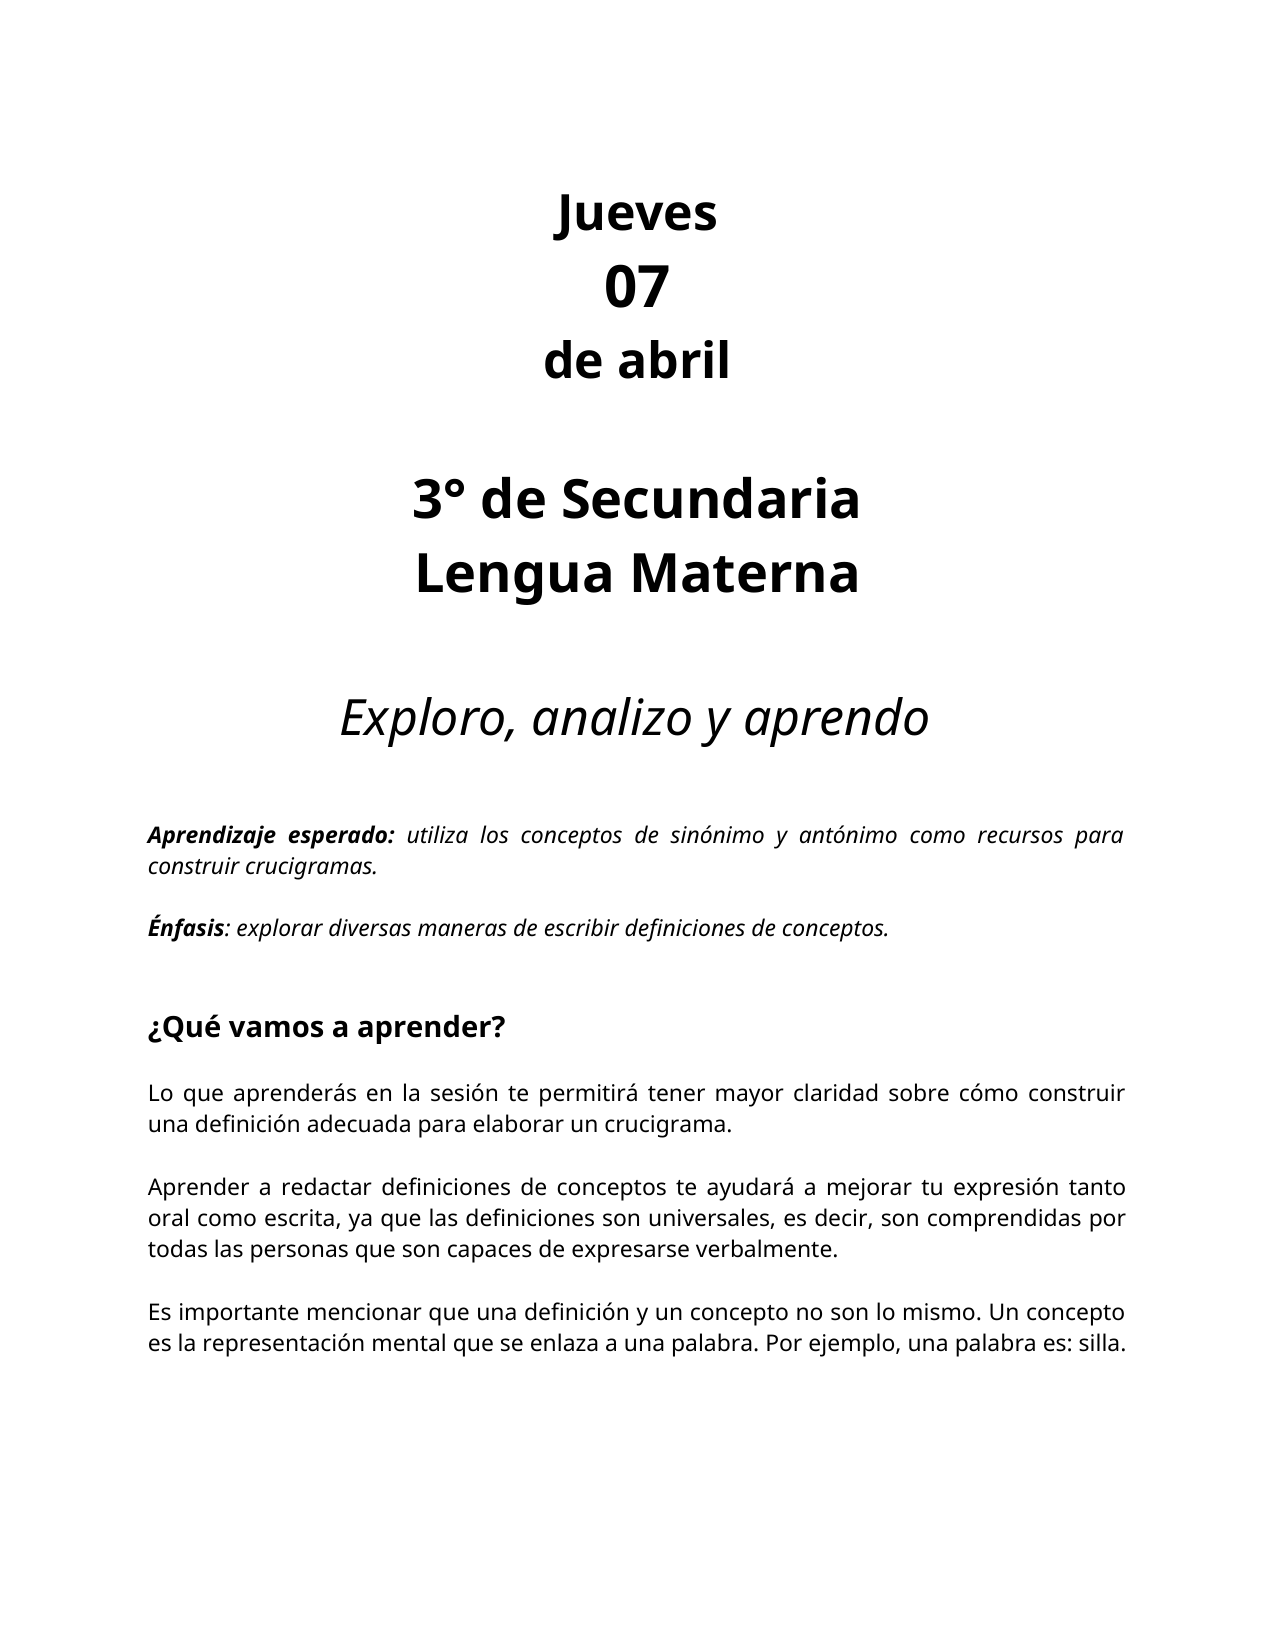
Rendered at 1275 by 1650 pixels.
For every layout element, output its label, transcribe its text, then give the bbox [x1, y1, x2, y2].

text Es importante mencionar que una definición y un concepto no son lo mismo. Un concepto es la representación mental que se enlaza a una palabra. Por ejemplo, una palabra es: silla. [148, 1296, 1127, 1358]
text 3° de Secundaria [148, 461, 1127, 535]
text Jueves [148, 177, 1127, 245]
text ¿Qué vamos a aprender? [148, 1006, 1127, 1046]
text Lengua Materna [148, 535, 1127, 608]
text de abril [148, 325, 1127, 393]
text 07 [148, 245, 1127, 325]
text Aprender a redactar definiciones de conceptos te ayudará a mejorar tu expresión tanto oral como escrita, ya que las definiciones son universales, es decir, son comprendidas por todas las personas que son capaces de expresarse verbalmente. [148, 1171, 1127, 1264]
text Exploro, analizo y aprendo [148, 682, 1127, 750]
text Énfasis: explorar diversas maneras de escribir definiciones de conceptos. [148, 912, 1127, 943]
text Aprendizaje esperado: utiliza los conceptos de sinónimo y antónimo como recursos para construir crucigramas. [148, 818, 1127, 881]
text Lo que aprenderás en la sesión te permitirá tener mayor claridad sobre cómo construir una definición adecuada para elaborar un crucigrama. [148, 1077, 1127, 1139]
